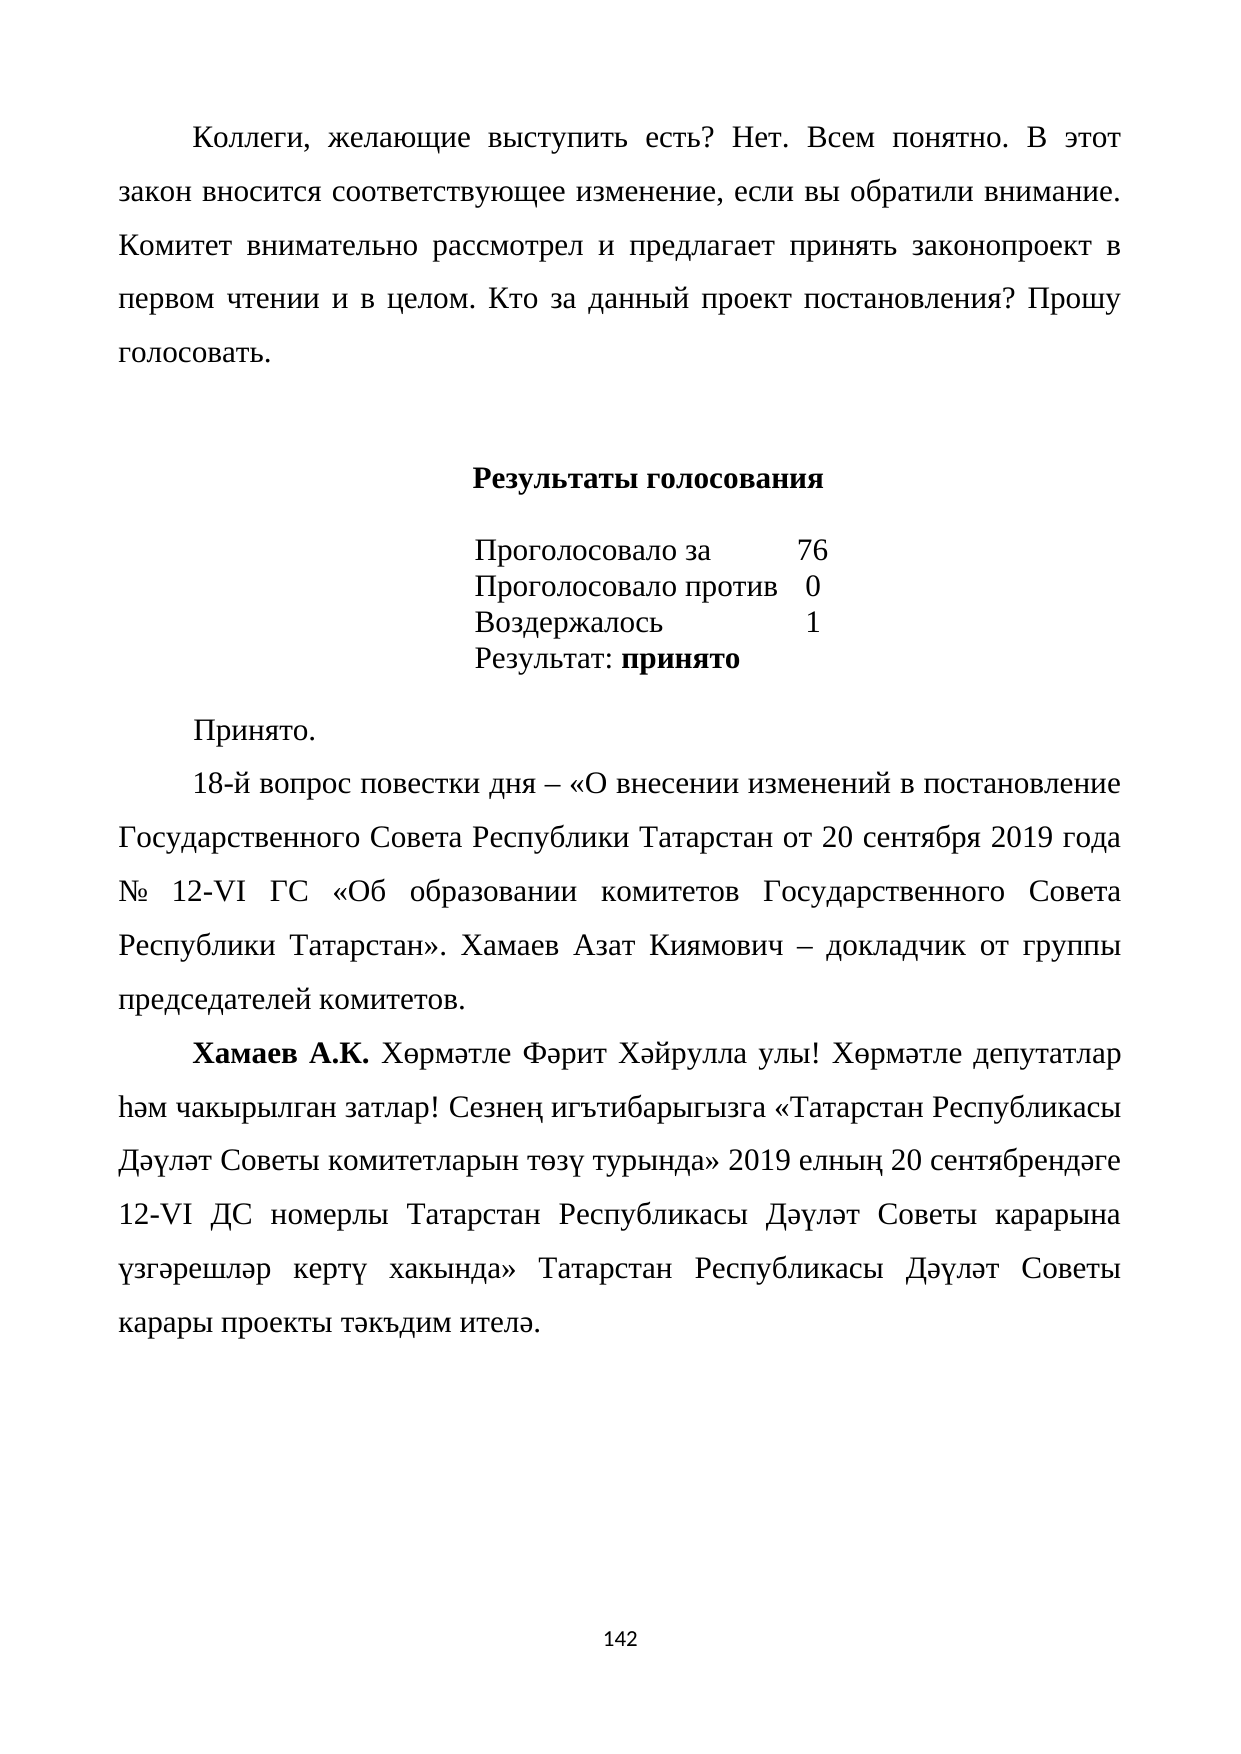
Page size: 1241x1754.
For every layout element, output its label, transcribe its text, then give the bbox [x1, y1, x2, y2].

text Принято. [118, 711, 1122, 747]
text 18-й вопрос повестки дня – «О внесении изменений в постановление Государственного Совета Республики Татарстан от 20 сентября 2019 года № 12-VI ГС «Об образовании комитетов Государственного Совета Республики Татарстан». Хамаев Азат Киямович – докладчик от группы председателей комитетов. [118, 765, 1122, 1016]
text Проголосовало против 0 [118, 567, 1122, 603]
text Хамаев А.К. Хөрмәтле Фәрит Хәйрулла улы! Хөрмәтле депутатлар һәм чакырылган затлар! Сезнең игътибарыгызга «Татарстан Республикасы Дәүләт Советы комитетларын төзү турында» 2019 елның 20 сентябрендәге 12-VI ДС номерлы Татарстан Республикасы Дәүләт Советы карарына үзгәрешләр кертү хакында» Татарстан Республикасы Дәүләт Советы карары проекты тәкъдим ителә. [118, 1034, 1122, 1339]
text Результат: принято [118, 639, 1122, 675]
text Коллеги, желающие выступить есть? Нет. Всем понятно. В этот закон вносится соответствующее изменение, если вы обратили внимание. Комитет внимательно рассмотрел и предлагает принять законопроект в первом чтении и в целом. Кто за данный проект постановления? Прошу голосовать. [118, 118, 1122, 369]
text Воздержалось 1 [118, 603, 1122, 639]
text Результаты голосования [118, 459, 1122, 495]
text Проголосовало за 76 [118, 531, 1122, 567]
